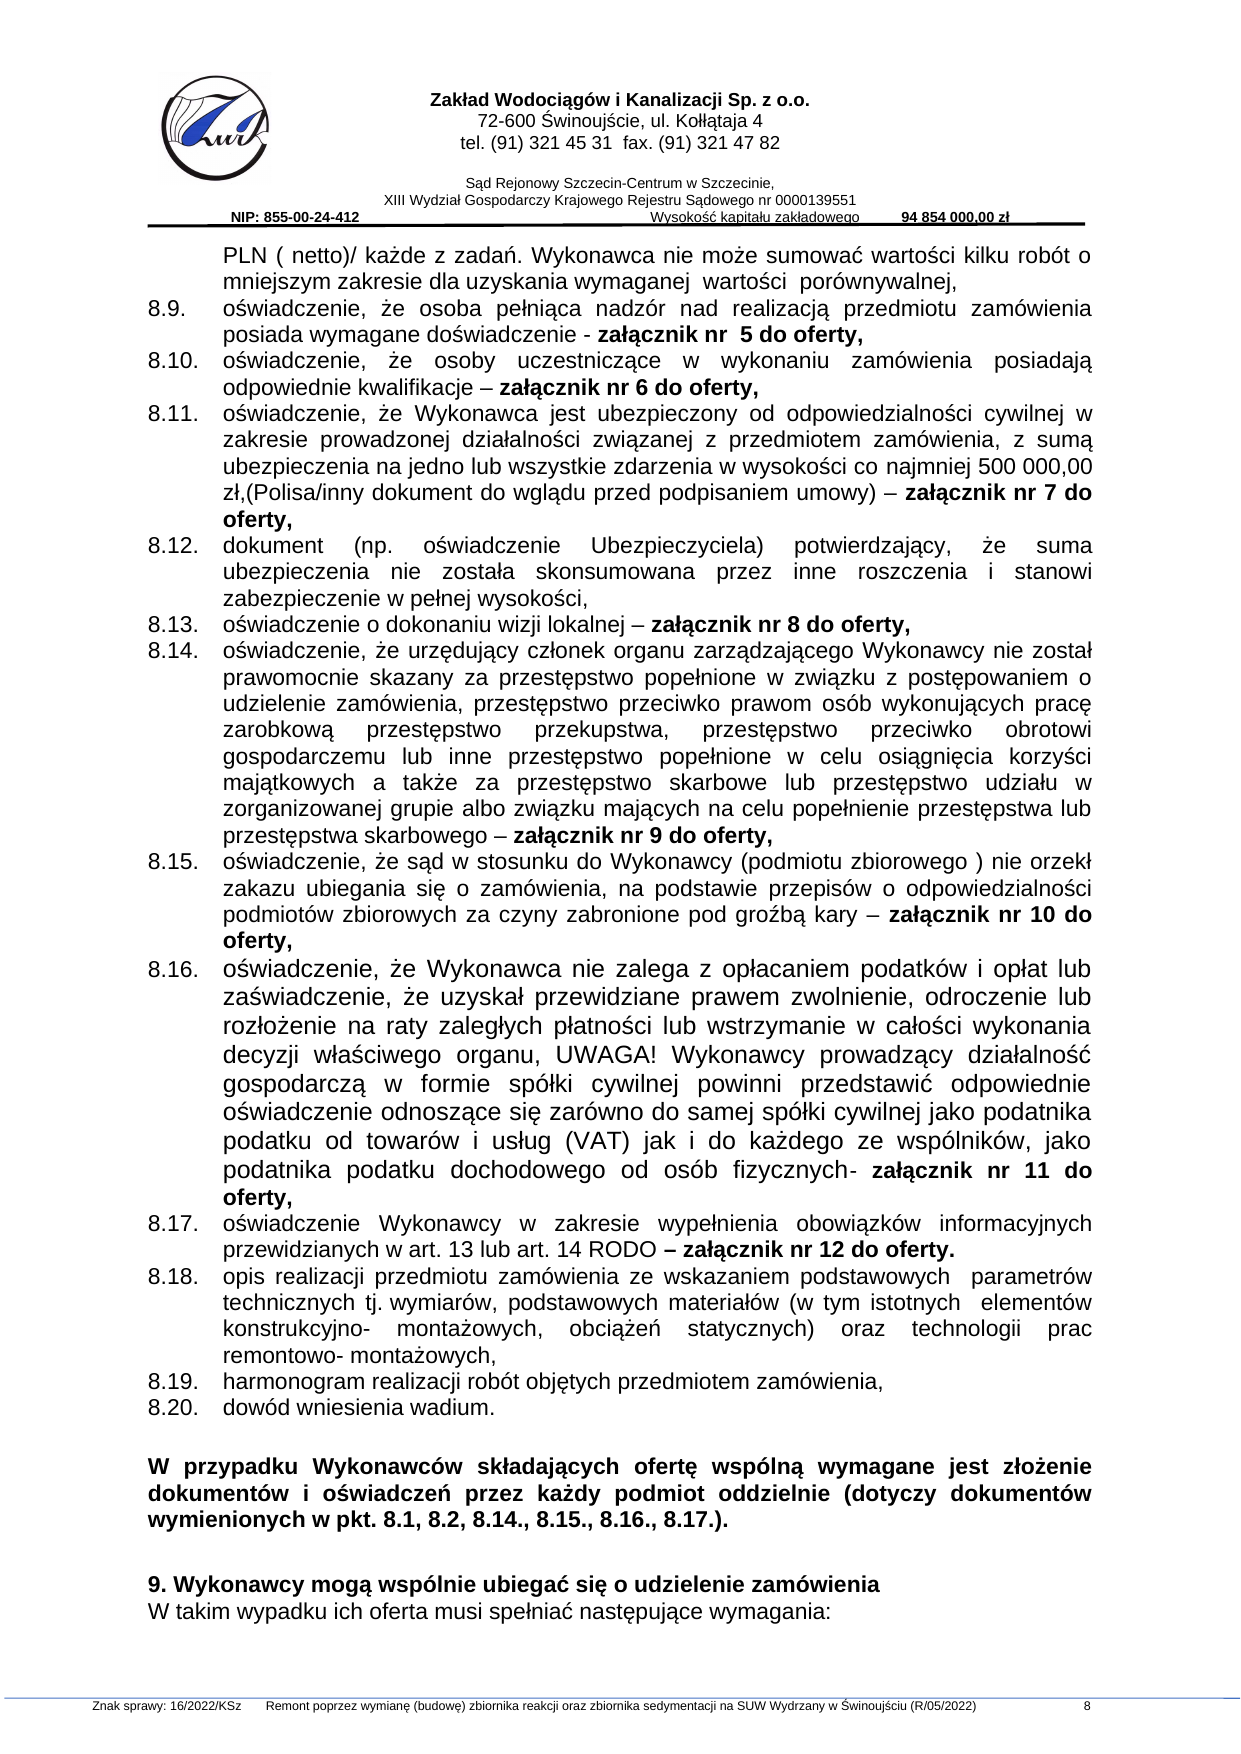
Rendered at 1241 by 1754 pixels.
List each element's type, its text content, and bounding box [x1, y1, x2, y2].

text W takim wypadku ich oferta musi spełniać następujące wymagania: [148, 1598, 1092, 1624]
list dokument (np. oświadczenie Ubezpieczyciela) potwierdzający, że suma ubezpieczenia nie została skonsumowana przez inne roszczenia i stanowi zabezpieczenie w pełnej wysokości, [148, 532, 1092, 611]
list oświadczenie, że osoby uczestniczące w wykonaniu zamówienia posiadają odpowiednie kwalifikacje – załącznik nr 6 do oferty, [148, 347, 1092, 400]
list oświadczenie, że urzędujący członek organu zarządzającego Wykonawcy nie został prawomocnie skazany za przestępstwo popełnione w związku z postępowaniem o udzielenie zamówienia, przestępstwo przeciwko prawom osób wykonujących pracę zarobkową przestępstwo przekupstwa, przestępstwo przeciwko obrotowi gospodarczemu lub inne przestępstwo popełnione w celu osiągnięcia korzyści majątkowych a także za przestępstwo skarbowe lub przestępstwo udziału w zorganizowanej grupie albo związku mających na celu popełnienie przestępstwa lub przestępstwa skarbowego – załącznik nr 9 do oferty, [148, 637, 1092, 848]
list oświadczenie, że osoba pełniąca nadzór nad realizacją przedmiotu zamówienia posiada wymagane doświadczenie - załącznik nr 5 do oferty, [148, 295, 1092, 347]
picture [158, 72, 272, 185]
list oświadczenie, że Wykonawca nie zalega z opłacaniem podatków i opłat lub zaświadczenie, że uzyskał przewidziane prawem zwolnienie, odroczenie lub rozłożenie na raty zaległych płatności lub wstrzymanie w całości wykonania decyzji właściwego organu, UWAGA! Wykonawcy prowadzący działalność gospodarczą w formie spółki cywilnej powinni przedstawić odpowiednie oświadczenie odnoszące się zarówno do samej spółki cywilnej jako podatnika podatku od towarów i usług (VAT) jak i do każdego ze wspólników, jako podatnika podatku dochodowego od osób fizycznych- załącznik nr 11 do oferty, [148, 953, 1092, 1210]
list oświadczenie, że Wykonawca jest ubezpieczony od odpowiedzialności cywilnej w zakresie prowadzonej działalności związanej z przedmiotem zamówienia, z sumą ubezpieczenia na jedno lub wszystkie zdarzenia w wysokości co najmniej 500 000,00 zł,(Polisa/inny dokument do wglądu przed podpisaniem umowy) – załącznik nr 7 do oferty, [148, 400, 1092, 532]
text W przypadku Wykonawców składających ofertę wspólną wymagane jest złożenie dokumentów i oświadczeń przez każdy podmiot oddzielnie (dotyczy dokumentów wymienionych w pkt. 8.1, 8.2, 8.14., 8.15., 8.16., 8.17.). [148, 1453, 1092, 1532]
list opis realizacji przedmiotu zamówienia ze wskazaniem podstawowych parametrów technicznych tj. wymiarów, podstawowych materiałów (w tym istotnych elementów konstrukcyjno- montażowych, obciążeń statycznych) oraz technologii prac remontowo- montażowych, [148, 1263, 1092, 1368]
list dowód wniesienia wadium. [148, 1394, 1092, 1421]
text 9. Wykonawcy mogą wspólnie ubiegać się o udzielenie zamówienia [148, 1571, 1092, 1598]
list oświadczenie Wykonawcy w zakresie wypełnienia obowiązków informacyjnych przewidzianych w art. 13 lub art. 14 RODO – załącznik nr 12 do oferty. [148, 1210, 1092, 1263]
list oświadczenie o dokonaniu wizji lokalnej – załącznik nr 8 do oferty, [148, 611, 1092, 637]
list oświadczenie, że sąd w stosunku do Wykonawcy (podmiotu zbiorowego ) nie orzekł zakazu ubiegania się o zamówienia, na podstawie przepisów o odpowiedzialności podmiotów zbiorowych za czyny zabronione pod groźbą kary – załącznik nr 10 do oferty, [148, 848, 1092, 953]
list harmonogram realizacji robót objętych przedmiotem zamówienia, [148, 1368, 1092, 1394]
